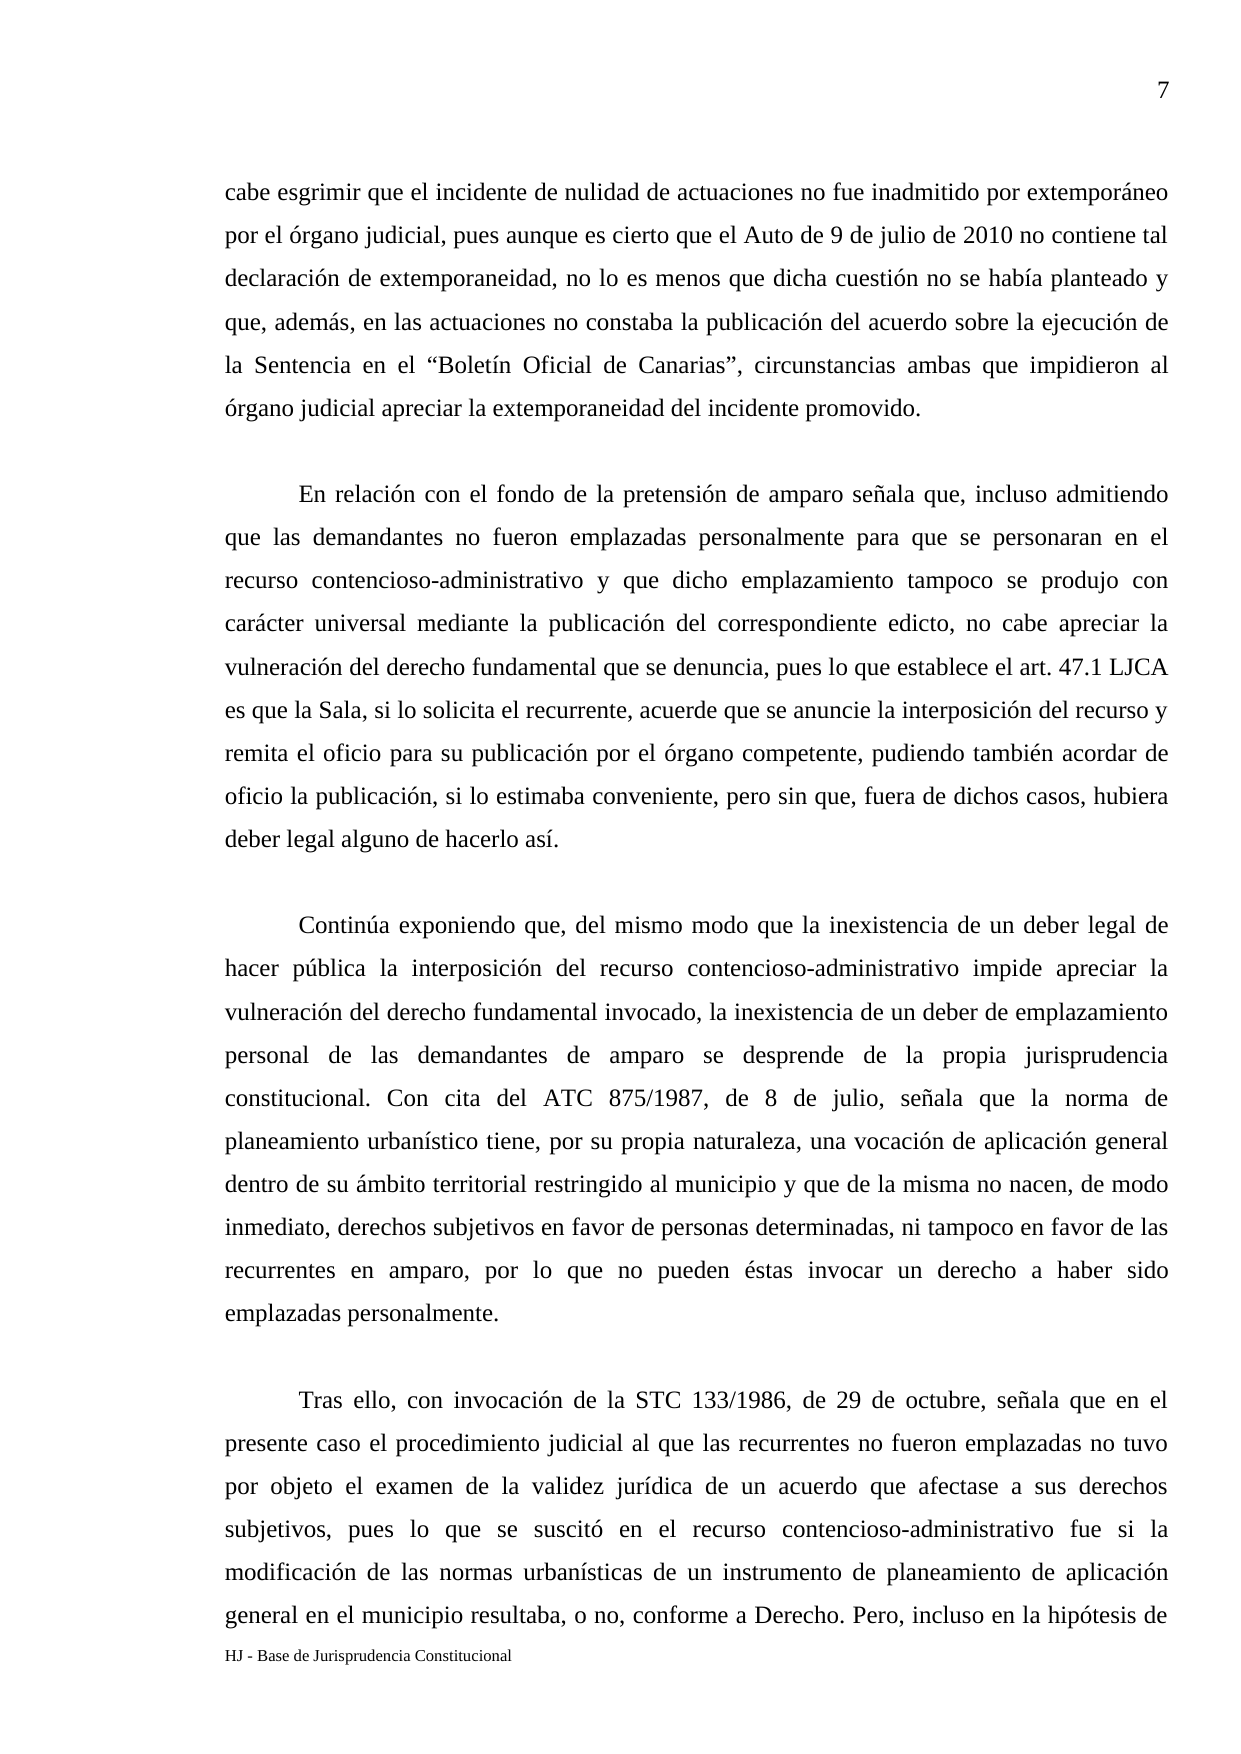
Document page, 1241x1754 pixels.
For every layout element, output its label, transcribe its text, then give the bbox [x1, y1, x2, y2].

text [224, 1385, 1169, 1629]
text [224, 177, 1169, 422]
text En relación con el fondo de la pretensión de amparo señala que, incluso admitiendo que las demandantes no fueron emplazadas personalmente para que se personaran en el recurso contencioso-administrativo y que dicho emplazamiento tampoco se produjo con carácter universal mediante la publicación del correspondiente edicto, no cabe apreciar la vulneración del derecho fundamental que se denuncia, pues lo que establece el art. 47.1 LJCA es que la Sala, si lo solicita el recurrente, acuerde que se anuncie la interposición del recurso y remita el oficio para su publicación por el órgano competente, pudiendo también acordar de oficio la publicación, si lo estimaba conveniente, pero sin que, fuera de dichos casos, hubiera deber legal alguno de hacerlo así. [224, 479, 1169, 853]
text Continúa exponiendo que, del mismo modo que la inexistencia de un deber legal de hacer pública la interposición del recurso contencioso-administrativo impide apreciar la vulneración del derecho fundamental invocado, la inexistencia de un deber de emplazamiento personal de las demandantes de amparo se desprende de la propia jurisprudencia constitucional. Con cita del ATC 875/1987, de 8 de julio, señala que la norma de planeamiento urbanístico tiene, por su propia naturaleza, una vocación de aplicación general dentro de su ámbito territorial restringido al municipio y que de la misma no nacen, de modo inmediato, derechos subjetivos en favor de personas determinadas, ni tampoco en favor de las recurrentes en amparo, por lo que no pueden éstas invocar un derecho a haber sido emplazadas personalmente. [224, 910, 1169, 1327]
